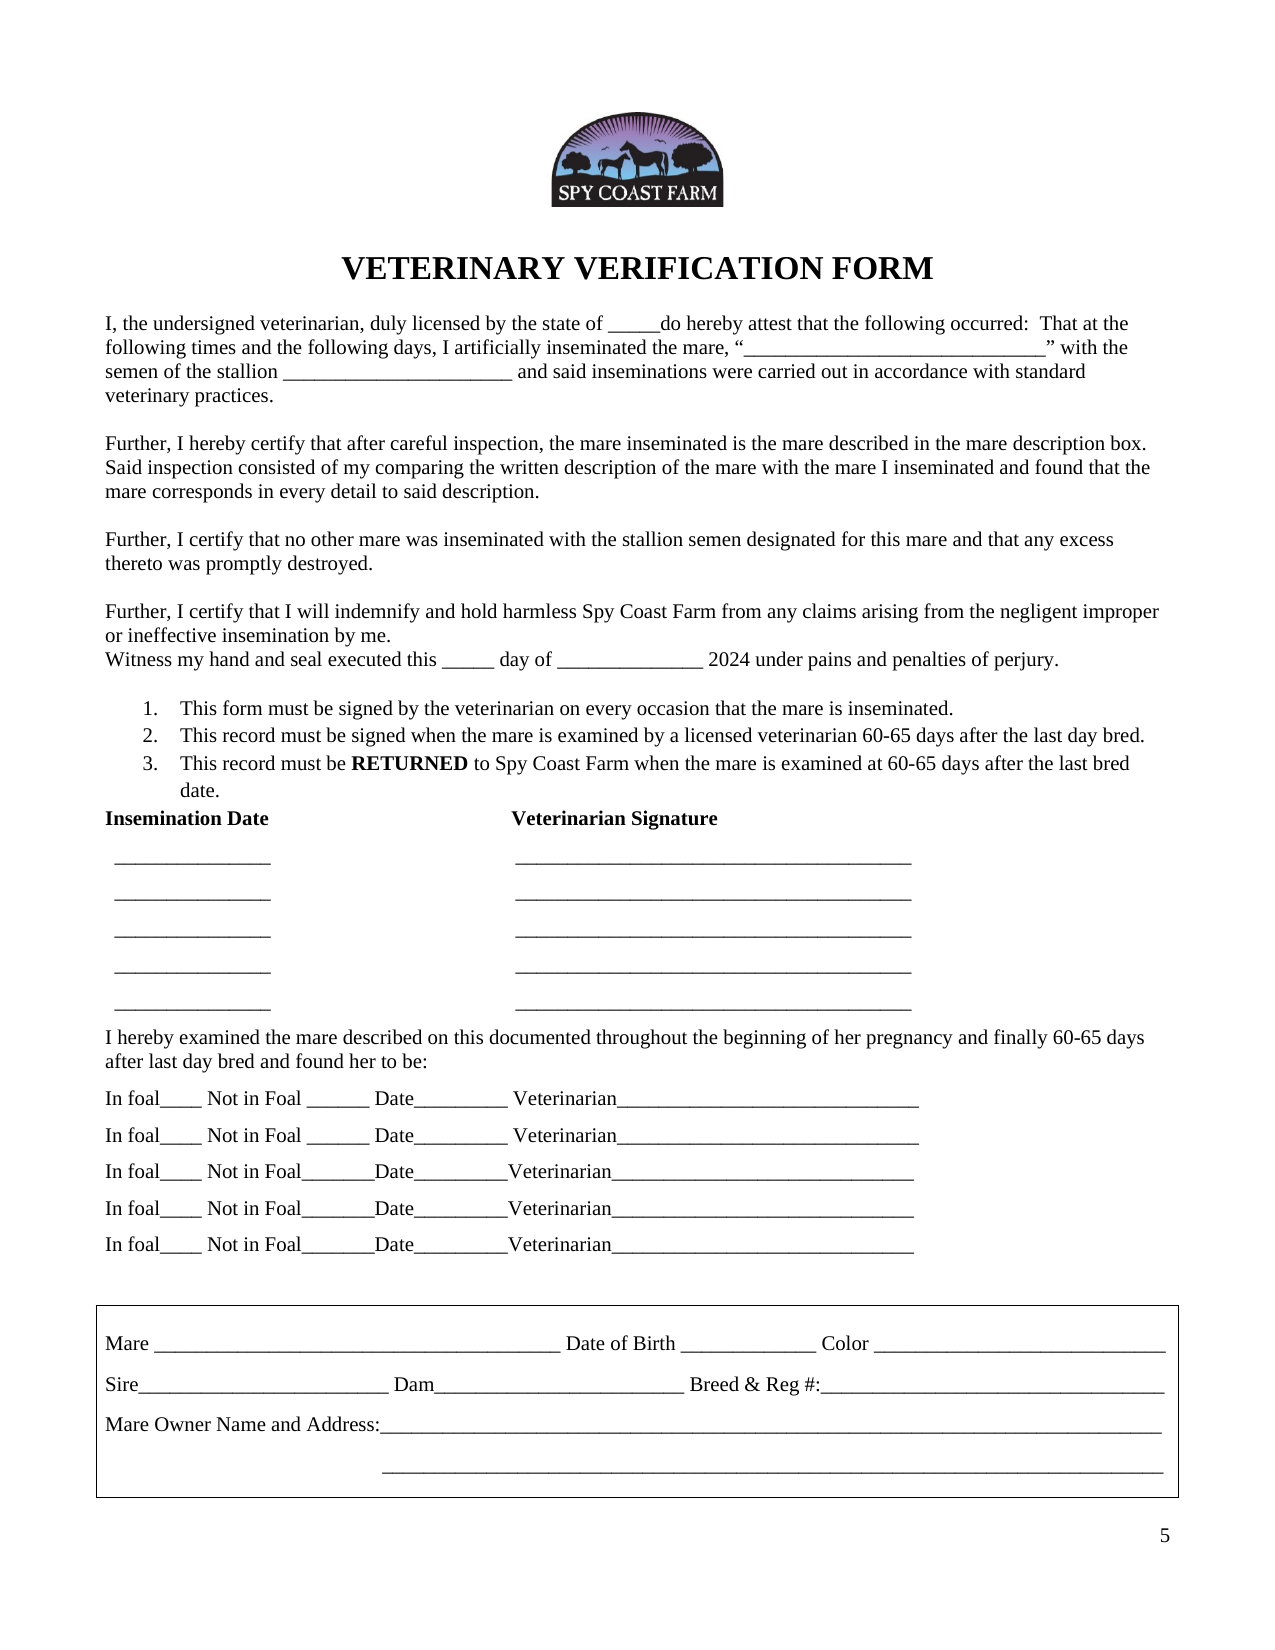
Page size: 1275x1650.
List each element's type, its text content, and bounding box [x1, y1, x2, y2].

text VETERINARY VERIFICATION FORM [105, 248, 1170, 286]
text _______________ ______________________________________ [114, 989, 1170, 1013]
text Mare Owner Name and Address:___________________________________________________________________________ [97, 1386, 1178, 1426]
text In foal____ Not in Foal_______Date_________Veterinarian_____________________________ [105, 1232, 1170, 1256]
text In foal____ Not in Foal ______ Date_________ Veterinarian_____________________________ [105, 1086, 1170, 1110]
list This form must be signed by the veterinarian on every occasion that the mare is inseminated. [142, 696, 1170, 719]
list This record must be signed when the mare is examined by a licensed veterinarian 60-65 days after the last day bred. [142, 723, 1170, 747]
text Mare _______________________________________ Date of Birth _____________ Color ____________________________ [97, 1306, 1178, 1345]
text Witness my hand and seal executed this _____ day of ______________ 2024 under pains and penalties of perjury. [105, 647, 1170, 671]
text _______________ ______________________________________ [105, 842, 1170, 867]
text In foal____ Not in Foal_______Date_________Veterinarian_____________________________ [105, 1159, 1170, 1183]
text I, the undersigned veterinarian, duly licensed by the state of _____do hereby attest that the following occurred: That at the following times and the following days, I artificially inseminated the mare, “_____________________________” with the semen of the stallion ______________________ and said inseminations were carried out in accordance with standard veterinary practices. [105, 311, 1170, 407]
text Further, I hereby certify that after careful inspection, the mare inseminated is the mare described in the mare description box. Said inspection consisted of my comparing the written description of the mare with the mare I inseminated and found that the mare corresponds in every detail to said description. [105, 431, 1170, 503]
list This record must be RETURNED to Spy Coast Farm when the mare is examined at 60-65 days after the last bred date. [142, 751, 1170, 802]
text Further, I certify that no other mare was inseminated with the stallion semen designated for this mare and that any excess thereto was promptly destroyed. [105, 527, 1170, 575]
picture [551, 112, 724, 207]
text ___________________________________________________________________________ [97, 1426, 1178, 1497]
text Sire________________________ Dam________________________ Breed & Reg #:_________________________________ [97, 1345, 1178, 1386]
text _______________ ______________________________________ [114, 916, 1170, 940]
text In foal____ Not in Foal_______Date_________Veterinarian_____________________________ [105, 1196, 1170, 1220]
text Further, I certify that I will indemnify and hold harmless Spy Coast Farm from any claims arising from the negligent improper or ineffective insemination by me. [105, 599, 1170, 647]
text In foal____ Not in Foal ______ Date_________ Veterinarian_____________________________ [105, 1122, 1170, 1147]
text _______________ ______________________________________ [114, 879, 1170, 903]
text I hereby examined the mare described on this documented throughout the beginning of her pregnancy and finally 60-65 days after last day bred and found her to be: [105, 1025, 1170, 1073]
text Insemination Date Veterinarian Signature [105, 806, 1170, 830]
text _______________ ______________________________________ [114, 952, 1170, 976]
